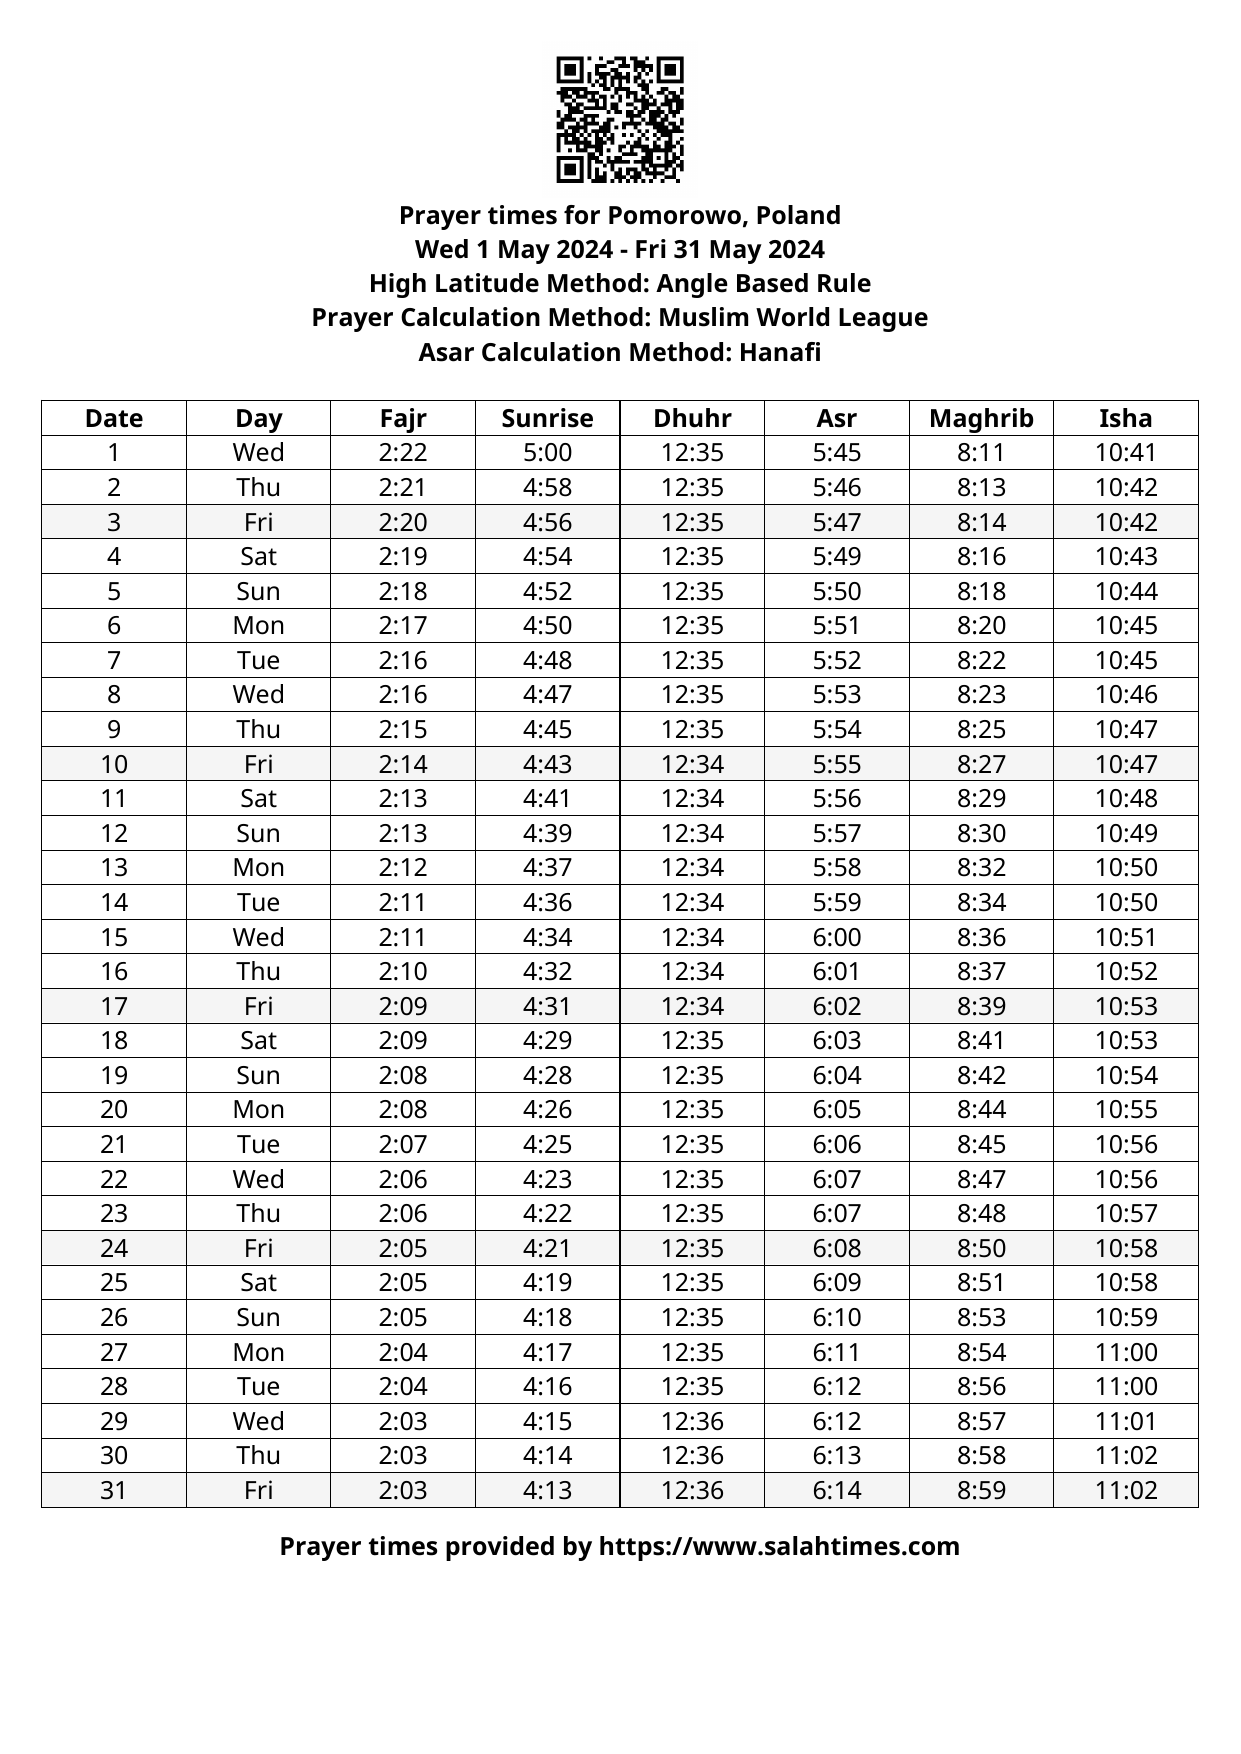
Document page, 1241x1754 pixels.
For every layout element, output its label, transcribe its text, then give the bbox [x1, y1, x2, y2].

table_cell 8:42 [910, 1058, 1053, 1092]
table_cell Fri [187, 1231, 330, 1264]
table_cell Fri [187, 505, 330, 538]
table_cell 2:03 [331, 1439, 475, 1472]
table_cell 4:56 [476, 505, 619, 538]
table_cell 8:20 [910, 609, 1053, 642]
table_cell 8:29 [910, 781, 1053, 815]
table_cell 10:55 [1054, 1093, 1198, 1126]
table_cell 8:54 [910, 1335, 1053, 1368]
table_cell Sat [187, 1024, 330, 1057]
table_cell 10:56 [1054, 1127, 1198, 1161]
table_cell 6:07 [765, 1196, 909, 1230]
table_cell 26 [42, 1300, 186, 1334]
table_cell 2:16 [331, 643, 475, 677]
table_cell 4:34 [476, 920, 619, 953]
table_cell 8:50 [910, 1231, 1053, 1264]
table_cell 2:05 [331, 1300, 475, 1334]
table_cell 10:46 [1054, 678, 1198, 711]
table_cell 8:16 [910, 539, 1053, 573]
table_cell 8:14 [910, 505, 1053, 538]
table_cell 12:36 [621, 1473, 764, 1507]
table_cell Sun [187, 1300, 330, 1334]
table_cell 12:34 [621, 816, 764, 849]
table_header Date [42, 401, 186, 434]
table_cell 4:25 [476, 1127, 619, 1161]
table_cell 11 [42, 781, 186, 815]
table_cell Wed [187, 678, 330, 711]
table_cell 2:15 [331, 712, 475, 746]
table_cell 11:01 [1054, 1404, 1198, 1437]
table_cell Sun [187, 1058, 330, 1092]
table_cell 8:47 [910, 1162, 1053, 1195]
table_cell Sat [187, 1266, 330, 1299]
table_cell 6:00 [765, 920, 909, 953]
table_cell 2:04 [331, 1335, 475, 1368]
table_cell 2:06 [331, 1196, 475, 1230]
table_cell 12:35 [621, 1024, 764, 1057]
table_header Sunrise [476, 401, 619, 434]
table_header Fajr [331, 401, 475, 434]
table_cell 5:56 [765, 781, 909, 815]
table_cell Sat [187, 781, 330, 815]
table_cell 6:07 [765, 1162, 909, 1195]
table_cell 8 [42, 678, 186, 711]
table_header Maghrib [910, 401, 1053, 434]
table_cell 4:54 [476, 539, 619, 573]
table_cell 8:22 [910, 643, 1053, 677]
table_cell 5:49 [765, 539, 909, 573]
table_cell 12:35 [621, 436, 764, 469]
table_cell 4:41 [476, 781, 619, 815]
table_cell 6:12 [765, 1369, 909, 1403]
table_cell Wed [187, 920, 330, 953]
text Wed 1 May 2024 - Fri 31 May 2024 [42, 232, 1198, 266]
table_cell 4:22 [476, 1196, 619, 1230]
table_cell 2:18 [331, 574, 475, 607]
table_cell 6:04 [765, 1058, 909, 1092]
table_cell 6:09 [765, 1266, 909, 1299]
table_cell 5 [42, 574, 186, 607]
table_cell 19 [42, 1058, 186, 1092]
table_cell Mon [187, 1335, 330, 1368]
table_cell Wed [187, 1162, 330, 1195]
table_cell 12:35 [621, 1093, 764, 1126]
table_cell 5:50 [765, 574, 909, 607]
table_cell Tue [187, 1369, 330, 1403]
table_cell 10:50 [1054, 885, 1198, 919]
table_cell 2:13 [331, 781, 475, 815]
table_cell 5:54 [765, 712, 909, 746]
table_cell 29 [42, 1404, 186, 1437]
table_cell 2:16 [331, 678, 475, 711]
table_cell 5:45 [765, 436, 909, 469]
table_cell 4:31 [476, 989, 619, 1022]
table_cell 4:32 [476, 954, 619, 988]
table_cell 10:42 [1054, 470, 1198, 504]
table_cell 4:43 [476, 747, 619, 780]
table_cell 8:59 [910, 1473, 1053, 1507]
table_cell 8:56 [910, 1369, 1053, 1403]
table_cell 4:37 [476, 851, 619, 884]
table_cell 18 [42, 1024, 186, 1057]
table_cell Wed [187, 436, 330, 469]
table_cell Sat [187, 539, 330, 573]
table_cell 2:03 [331, 1404, 475, 1437]
table_cell 12:34 [621, 989, 764, 1022]
table_cell 2:09 [331, 989, 475, 1022]
table_cell 10:58 [1054, 1266, 1198, 1299]
table_cell 4:52 [476, 574, 619, 607]
table_cell 6:10 [765, 1300, 909, 1334]
table_cell 4:15 [476, 1404, 619, 1437]
table_cell 8:32 [910, 851, 1053, 884]
table_cell 4:13 [476, 1473, 619, 1507]
table_cell 2:13 [331, 816, 475, 849]
table_cell 6 [42, 609, 186, 642]
table_cell 10:53 [1054, 989, 1198, 1022]
table_cell 10:57 [1054, 1196, 1198, 1230]
table_cell 4:18 [476, 1300, 619, 1334]
table_cell 4:48 [476, 643, 619, 677]
table_cell 2:06 [331, 1162, 475, 1195]
table_cell 2:21 [331, 470, 475, 504]
table_cell Sun [187, 816, 330, 849]
table_cell Thu [187, 1439, 330, 1472]
table_cell 2:10 [331, 954, 475, 988]
table_cell Thu [187, 1196, 330, 1230]
table_cell 4:17 [476, 1335, 619, 1368]
table_header Day [187, 401, 330, 434]
table_cell 8:48 [910, 1196, 1053, 1230]
table_cell 10:45 [1054, 643, 1198, 677]
text Asar Calculation Method: Hanafi [42, 334, 1198, 368]
table_cell Tue [187, 643, 330, 677]
table_header Asr [765, 401, 909, 434]
table_cell Tue [187, 885, 330, 919]
table_cell 28 [42, 1369, 186, 1403]
table_cell 12:35 [621, 609, 764, 642]
table_cell 12:34 [621, 954, 764, 988]
table_cell 6:02 [765, 989, 909, 1022]
table_cell 17 [42, 989, 186, 1022]
table_cell 10 [42, 747, 186, 780]
table_cell 2:03 [331, 1473, 475, 1507]
table_cell 2:09 [331, 1024, 475, 1057]
table_cell 10:53 [1054, 1024, 1198, 1057]
table_cell 11:00 [1054, 1369, 1198, 1403]
table_cell 8:27 [910, 747, 1053, 780]
table_cell 8:57 [910, 1404, 1053, 1437]
table_cell 12:35 [621, 1335, 764, 1368]
text Prayer times provided by https://www.salahtimes.com [42, 1528, 1198, 1563]
table_cell 6:08 [765, 1231, 909, 1264]
table_cell 8:53 [910, 1300, 1053, 1334]
table_cell 12:34 [621, 885, 764, 919]
table_header Isha [1054, 401, 1198, 434]
table_cell 8:41 [910, 1024, 1053, 1057]
table_cell 4:19 [476, 1266, 619, 1299]
table_cell 16 [42, 954, 186, 988]
table_cell Mon [187, 609, 330, 642]
table_cell 4:50 [476, 609, 619, 642]
table_cell 9 [42, 712, 186, 746]
table_cell 11:00 [1054, 1335, 1198, 1368]
table_cell 8:36 [910, 920, 1053, 953]
table_cell 5:59 [765, 885, 909, 919]
table_cell 11:02 [1054, 1473, 1198, 1507]
table_cell 8:58 [910, 1439, 1053, 1472]
table_cell 10:49 [1054, 816, 1198, 849]
table_cell 12:35 [621, 643, 764, 677]
table_cell 5:00 [476, 436, 619, 469]
table_cell 10:48 [1054, 781, 1198, 815]
table_cell 10:47 [1054, 712, 1198, 746]
table_cell 20 [42, 1093, 186, 1126]
table_cell 2:20 [331, 505, 475, 538]
table_cell 6:01 [765, 954, 909, 988]
table_cell 5:57 [765, 816, 909, 849]
table_cell 8:30 [910, 816, 1053, 849]
table_cell 23 [42, 1196, 186, 1230]
table_cell 31 [42, 1473, 186, 1507]
table_cell 8:18 [910, 574, 1053, 607]
table_cell 4 [42, 539, 186, 573]
table_cell 8:51 [910, 1266, 1053, 1299]
table_cell 4:36 [476, 885, 619, 919]
table_cell 10:42 [1054, 505, 1198, 538]
table_cell 5:47 [765, 505, 909, 538]
table_cell 12:35 [621, 505, 764, 538]
table_cell 3 [42, 505, 186, 538]
picture [542, 41, 699, 198]
table_cell 10:54 [1054, 1058, 1198, 1092]
table_cell 4:16 [476, 1369, 619, 1403]
table_cell 6:03 [765, 1024, 909, 1057]
table_cell 5:51 [765, 609, 909, 642]
table_cell 12:34 [621, 851, 764, 884]
text Prayer times for Pomorowo, Poland [42, 198, 1198, 232]
table_cell 6:06 [765, 1127, 909, 1161]
table_cell Mon [187, 1093, 330, 1126]
table_cell 6:12 [765, 1404, 909, 1437]
table_cell 12:35 [621, 1369, 764, 1403]
table_cell 1 [42, 436, 186, 469]
table_cell 12:35 [621, 1058, 764, 1092]
table_cell 2:08 [331, 1058, 475, 1092]
table_cell 12:35 [621, 574, 764, 607]
table_cell 12:35 [621, 470, 764, 504]
table_cell 10:41 [1054, 436, 1198, 469]
table_cell 8:23 [910, 678, 1053, 711]
table_cell 10:52 [1054, 954, 1198, 988]
table_cell Fri [187, 989, 330, 1022]
table_cell 2:08 [331, 1093, 475, 1126]
table_cell 12:36 [621, 1404, 764, 1437]
table_cell 10:45 [1054, 609, 1198, 642]
table_cell 6:11 [765, 1335, 909, 1368]
table_cell 12:35 [621, 678, 764, 711]
table_cell 5:58 [765, 851, 909, 884]
text Prayer Calculation Method: Muslim World League [42, 300, 1198, 334]
table_cell 10:43 [1054, 539, 1198, 573]
table_cell 5:53 [765, 678, 909, 711]
table_cell 4:29 [476, 1024, 619, 1057]
table_cell 4:14 [476, 1439, 619, 1472]
table_cell 7 [42, 643, 186, 677]
table_cell 6:05 [765, 1093, 909, 1126]
table_cell Thu [187, 470, 330, 504]
table_cell 10:50 [1054, 851, 1198, 884]
table_cell 4:23 [476, 1162, 619, 1195]
table_cell Sun [187, 574, 330, 607]
table_cell 24 [42, 1231, 186, 1264]
table_cell 5:52 [765, 643, 909, 677]
table_cell 2:05 [331, 1231, 475, 1264]
table_cell 8:11 [910, 436, 1053, 469]
table_cell 27 [42, 1335, 186, 1368]
text High Latitude Method: Angle Based Rule [42, 266, 1198, 300]
table_cell 4:47 [476, 678, 619, 711]
table_cell 8:37 [910, 954, 1053, 988]
table_cell 12 [42, 816, 186, 849]
table_cell Mon [187, 851, 330, 884]
table_cell 30 [42, 1439, 186, 1472]
table_cell Fri [187, 747, 330, 780]
table_cell 2:11 [331, 885, 475, 919]
table_cell 22 [42, 1162, 186, 1195]
table_cell 2:22 [331, 436, 475, 469]
table_cell 10:59 [1054, 1300, 1198, 1334]
table_cell 2:17 [331, 609, 475, 642]
table_cell 10:47 [1054, 747, 1198, 780]
table_header Dhuhr [621, 401, 764, 434]
table_cell 12:35 [621, 1231, 764, 1264]
table_cell 12:35 [621, 712, 764, 746]
table_cell 8:39 [910, 989, 1053, 1022]
table_cell 2:04 [331, 1369, 475, 1403]
table_cell 25 [42, 1266, 186, 1299]
table_cell 12:34 [621, 920, 764, 953]
table_cell 2:14 [331, 747, 475, 780]
table_cell 15 [42, 920, 186, 953]
table_cell 12:34 [621, 747, 764, 780]
table_cell 11:02 [1054, 1439, 1198, 1472]
table_cell 8:44 [910, 1093, 1053, 1126]
table_cell 12:35 [621, 1300, 764, 1334]
table_cell 2:19 [331, 539, 475, 573]
table_cell 4:45 [476, 712, 619, 746]
table_cell 10:44 [1054, 574, 1198, 607]
table_cell Wed [187, 1404, 330, 1437]
table_cell 12:34 [621, 781, 764, 815]
table_cell 8:34 [910, 885, 1053, 919]
table_cell 8:25 [910, 712, 1053, 746]
table_cell 10:56 [1054, 1162, 1198, 1195]
table_cell 10:51 [1054, 920, 1198, 953]
table_cell 10:58 [1054, 1231, 1198, 1264]
table_cell 13 [42, 851, 186, 884]
table_cell 21 [42, 1127, 186, 1161]
table_cell 5:46 [765, 470, 909, 504]
table_cell Thu [187, 954, 330, 988]
table_cell 8:13 [910, 470, 1053, 504]
table_cell 12:35 [621, 539, 764, 573]
table_cell 14 [42, 885, 186, 919]
table_cell 2 [42, 470, 186, 504]
table_cell 4:58 [476, 470, 619, 504]
table_cell 6:14 [765, 1473, 909, 1507]
table_cell 12:35 [621, 1127, 764, 1161]
table_cell 2:11 [331, 920, 475, 953]
table_cell Fri [187, 1473, 330, 1507]
table_cell 4:26 [476, 1093, 619, 1126]
table_cell 6:13 [765, 1439, 909, 1472]
table_cell 2:12 [331, 851, 475, 884]
table_cell 8:45 [910, 1127, 1053, 1161]
table_cell 2:05 [331, 1266, 475, 1299]
table_cell 12:36 [621, 1439, 764, 1472]
table_cell 5:55 [765, 747, 909, 780]
table_cell 12:35 [621, 1162, 764, 1195]
table_cell 4:28 [476, 1058, 619, 1092]
table_cell 12:35 [621, 1266, 764, 1299]
table_cell 4:39 [476, 816, 619, 849]
table_cell 4:21 [476, 1231, 619, 1264]
table_cell Tue [187, 1127, 330, 1161]
table_cell Thu [187, 712, 330, 746]
table_cell 2:07 [331, 1127, 475, 1161]
table_cell 12:35 [621, 1196, 764, 1230]
